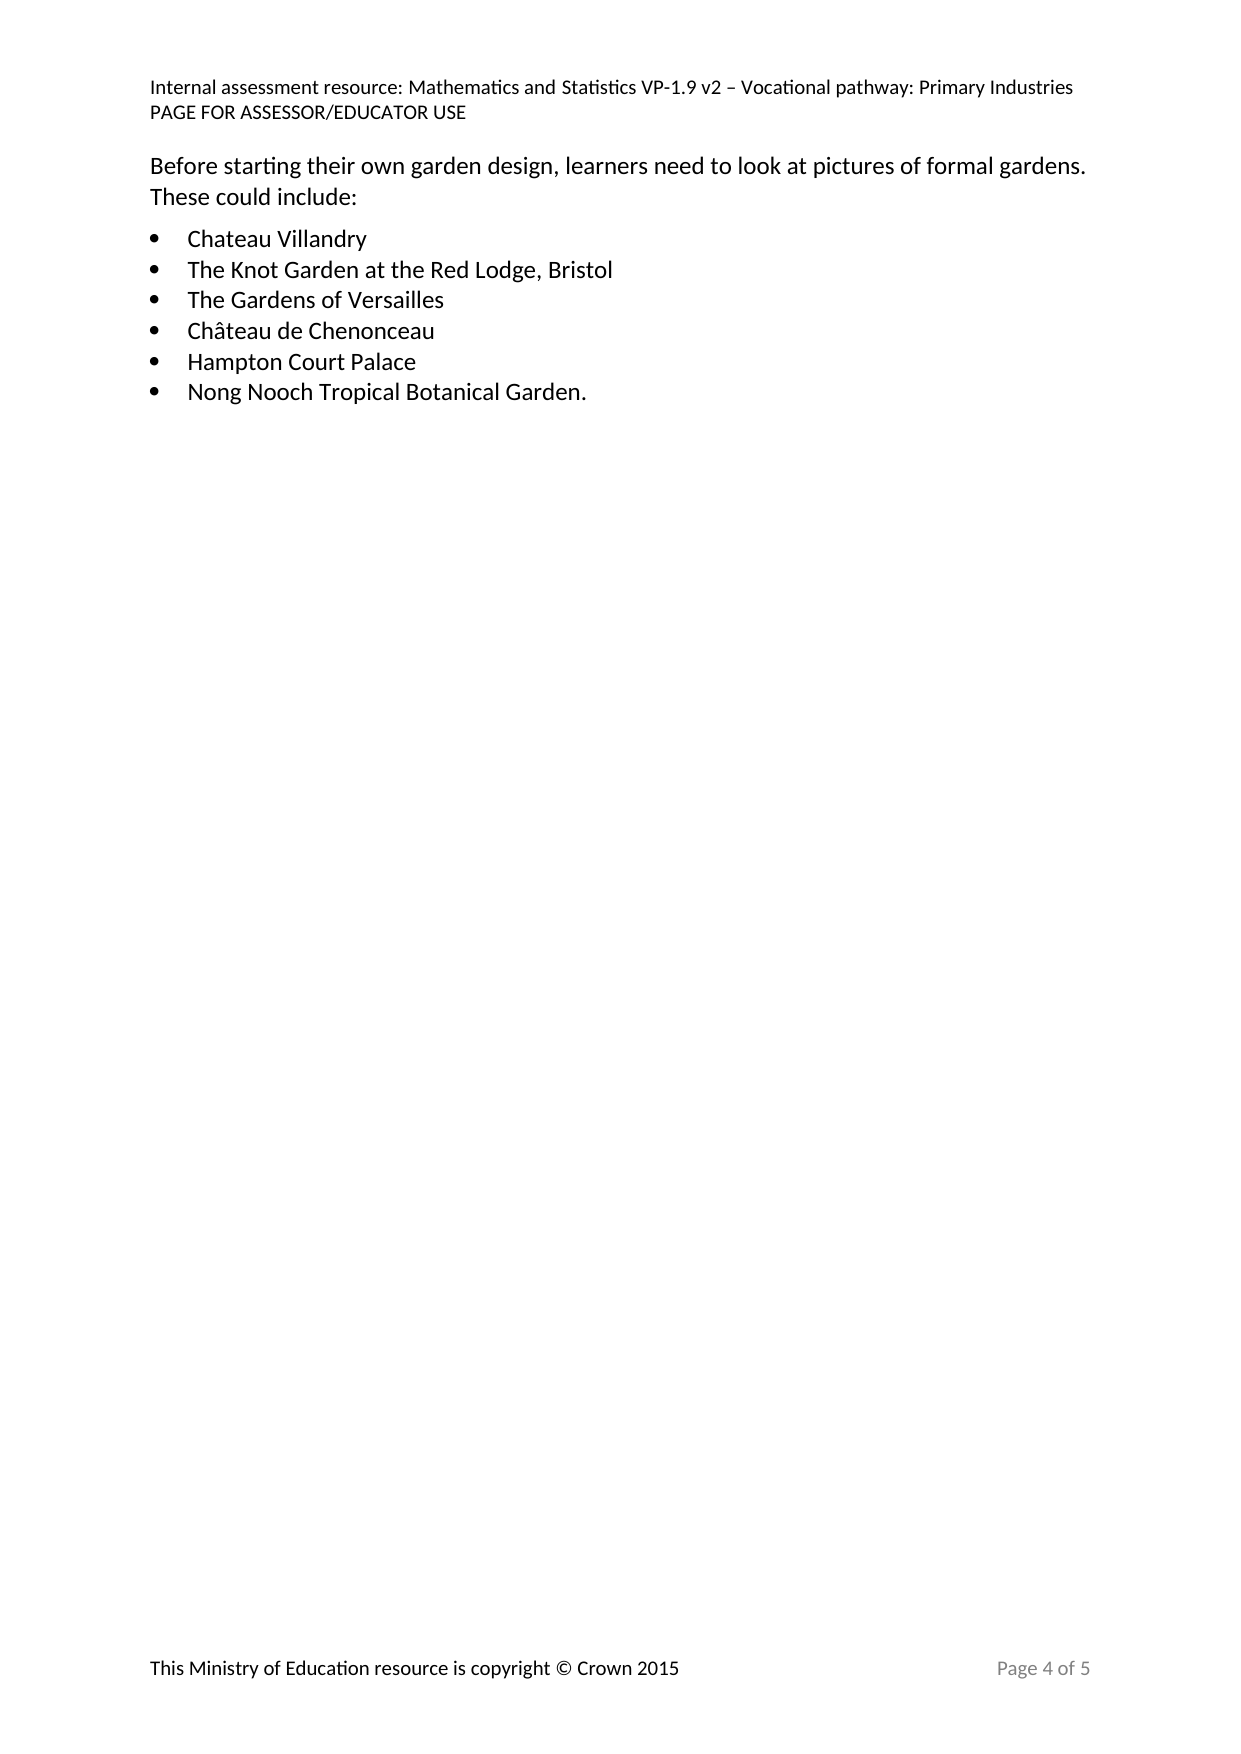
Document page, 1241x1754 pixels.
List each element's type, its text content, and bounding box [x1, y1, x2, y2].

text Before starting their own garden design, learners need to look at pictures of formal gardens. These could include: [150, 150, 1090, 211]
text The Knot Garden at the Red Lodge, Bristol [150, 254, 1090, 285]
text Chateau Villandry [150, 224, 1090, 254]
text Hampton Court Palace [150, 346, 1090, 376]
text Château de Chenonceau [150, 315, 1090, 346]
text Nong Nooch Tropical Botanical Garden. [150, 376, 1090, 407]
text The Gardens of Versailles [150, 285, 1090, 315]
